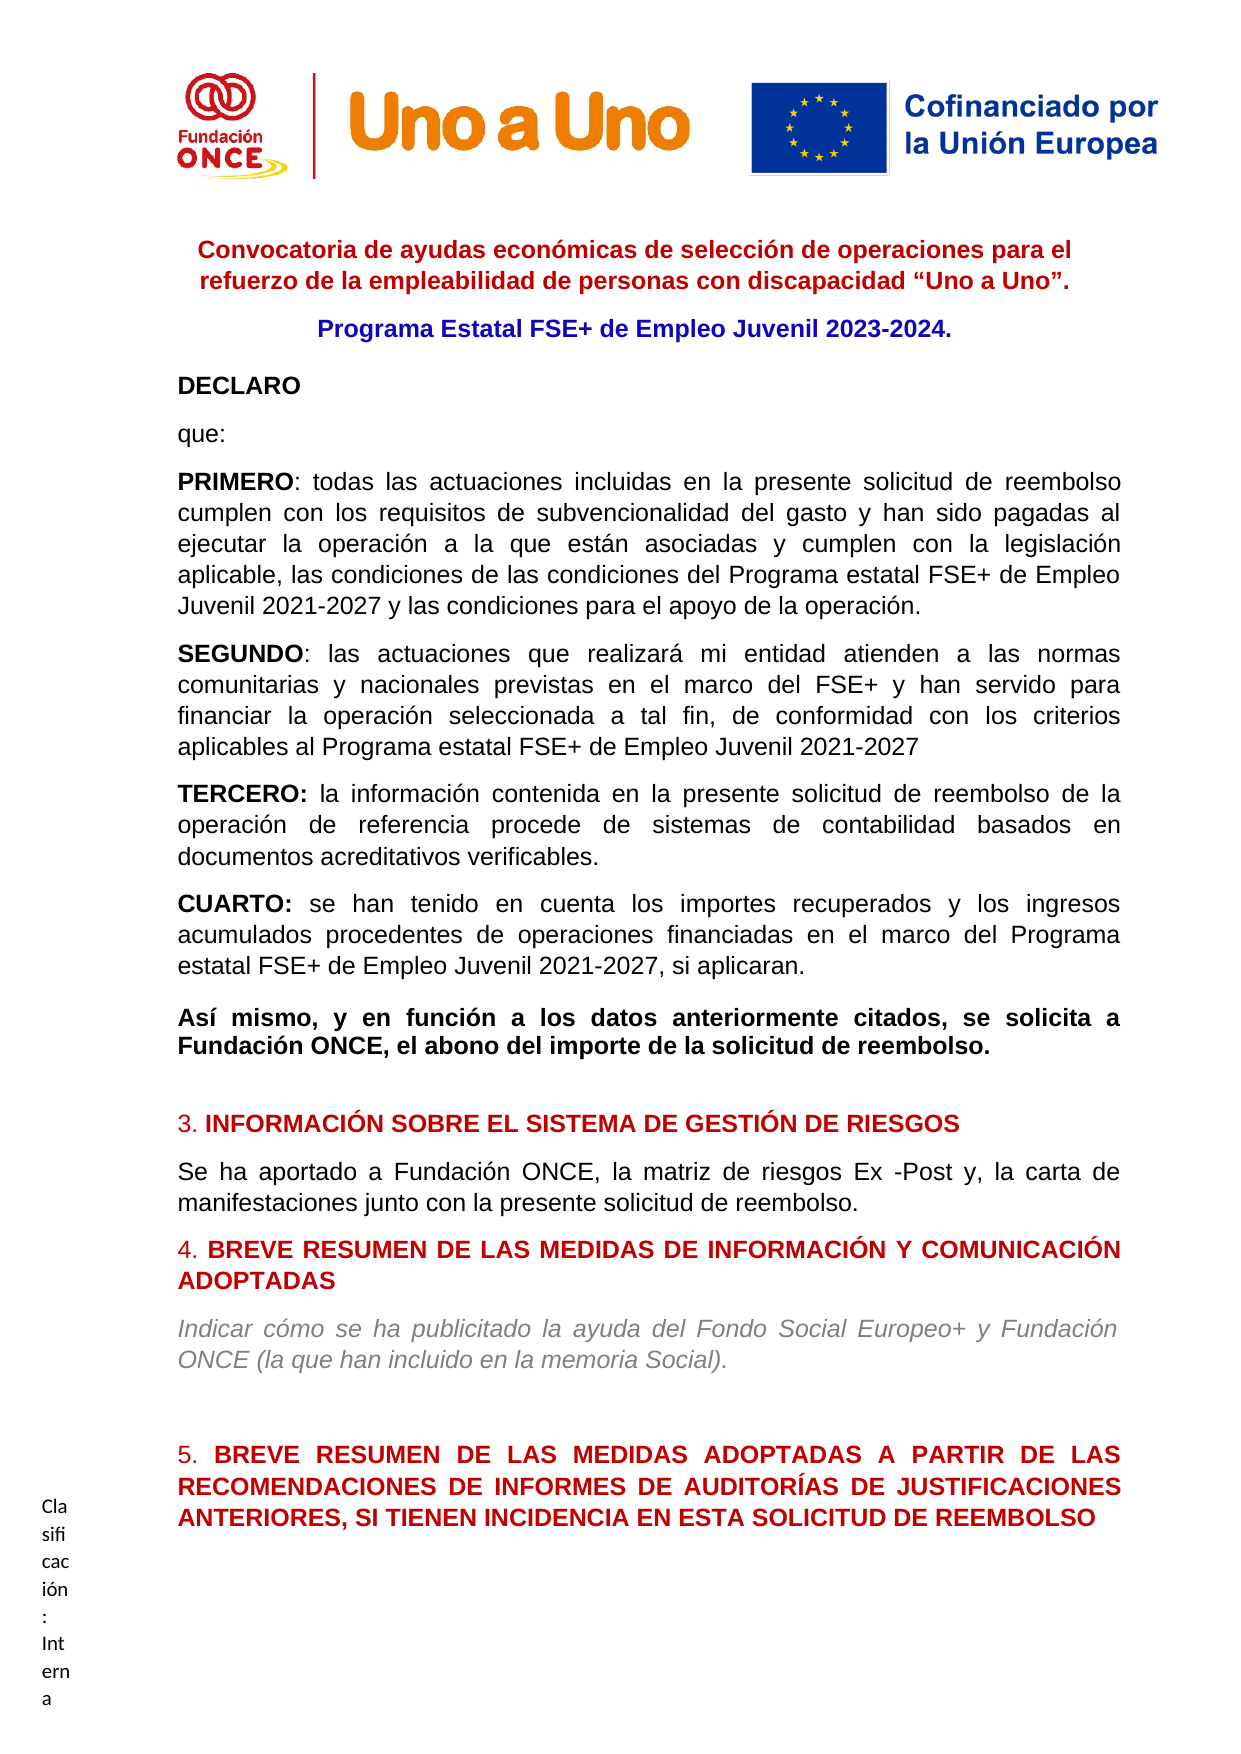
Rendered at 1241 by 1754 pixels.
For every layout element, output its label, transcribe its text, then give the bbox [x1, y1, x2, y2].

text Indicar cómo se ha publicitado la ayuda del Fondo Social Europeo+ y Fundación ONCE (la que han incluido en la memoria Social). [177, 1314, 1122, 1374]
text 4. BREVE RESUMEN DE LAS MEDIDAS DE INFORMACIÓN Y COMUNICACIÓN ADOPTADAS [177, 1235, 1122, 1295]
text 5. BREVE RESUMEN DE LAS MEDIDAS ADOPTADAS A PARTIR DE LAS RECOMENDACIONES DE INFORMES DE AUDITORÍAS DE JUSTIFICACIONES ANTERIORES, SI TIENEN INCIDENCIA EN ESTA SOLICITUD DE REEMBOLSO [177, 1441, 1122, 1531]
text CUARTO: se han tenido en cuenta los importes recuperados y los ingresos acumulados procedentes de operaciones financiadas en el marco del Programa estatal FSE+ de Empleo Juvenil 2021-2027, si aplicaran. [177, 889, 1122, 980]
text que: [177, 419, 1093, 448]
text 3. INFORMACIÓN SOBRE EL SISTEMA DE GESTIÓN DE RIESGOS [177, 1109, 1122, 1138]
picture [744, 75, 1178, 180]
text SEGUNDO: las actuaciones que realizará mi entidad atienden a las normas comunitarias y nacionales previstas en el marco del FSE+ y han servido para financiar la operación seleccionada a tal fin, de conformidad con los criterios aplicables al Programa estatal FSE+ de Empleo Juvenil 2021-2027 [177, 639, 1122, 761]
subtitle Así mismo, y en función a los datos anteriormente citados, se solicita a Fundación ONCE, el abono del importe de la solicitud de reembolso. [177, 1002, 1122, 1060]
picture [177, 73, 690, 179]
text Se ha aportado a Fundación ONCE, la matriz de riesgos Ex -Post y, la carta de manifestaciones junto con la presente solicitud de reembolso. [177, 1157, 1122, 1216]
text TERCERO: la información contenida en la presente solicitud de reembolso de la operación de referencia procede de sistemas de contabilidad basados en documentos acreditativos verificables. [177, 779, 1122, 870]
text DECLARO [177, 371, 1093, 400]
text PRIMERO: todas las actuaciones incluidas en la presente solicitud de reembolso cumplen con los requisitos de subvencionalidad del gasto y han sido pagadas al ejecutar la operación a la que están asociadas y cumplen con la legislación aplicable, las condiciones de las condiciones del Programa estatal FSE+ de Empleo Juvenil 2021-2027 y las condiciones para el apoyo de la operación. [177, 467, 1122, 620]
